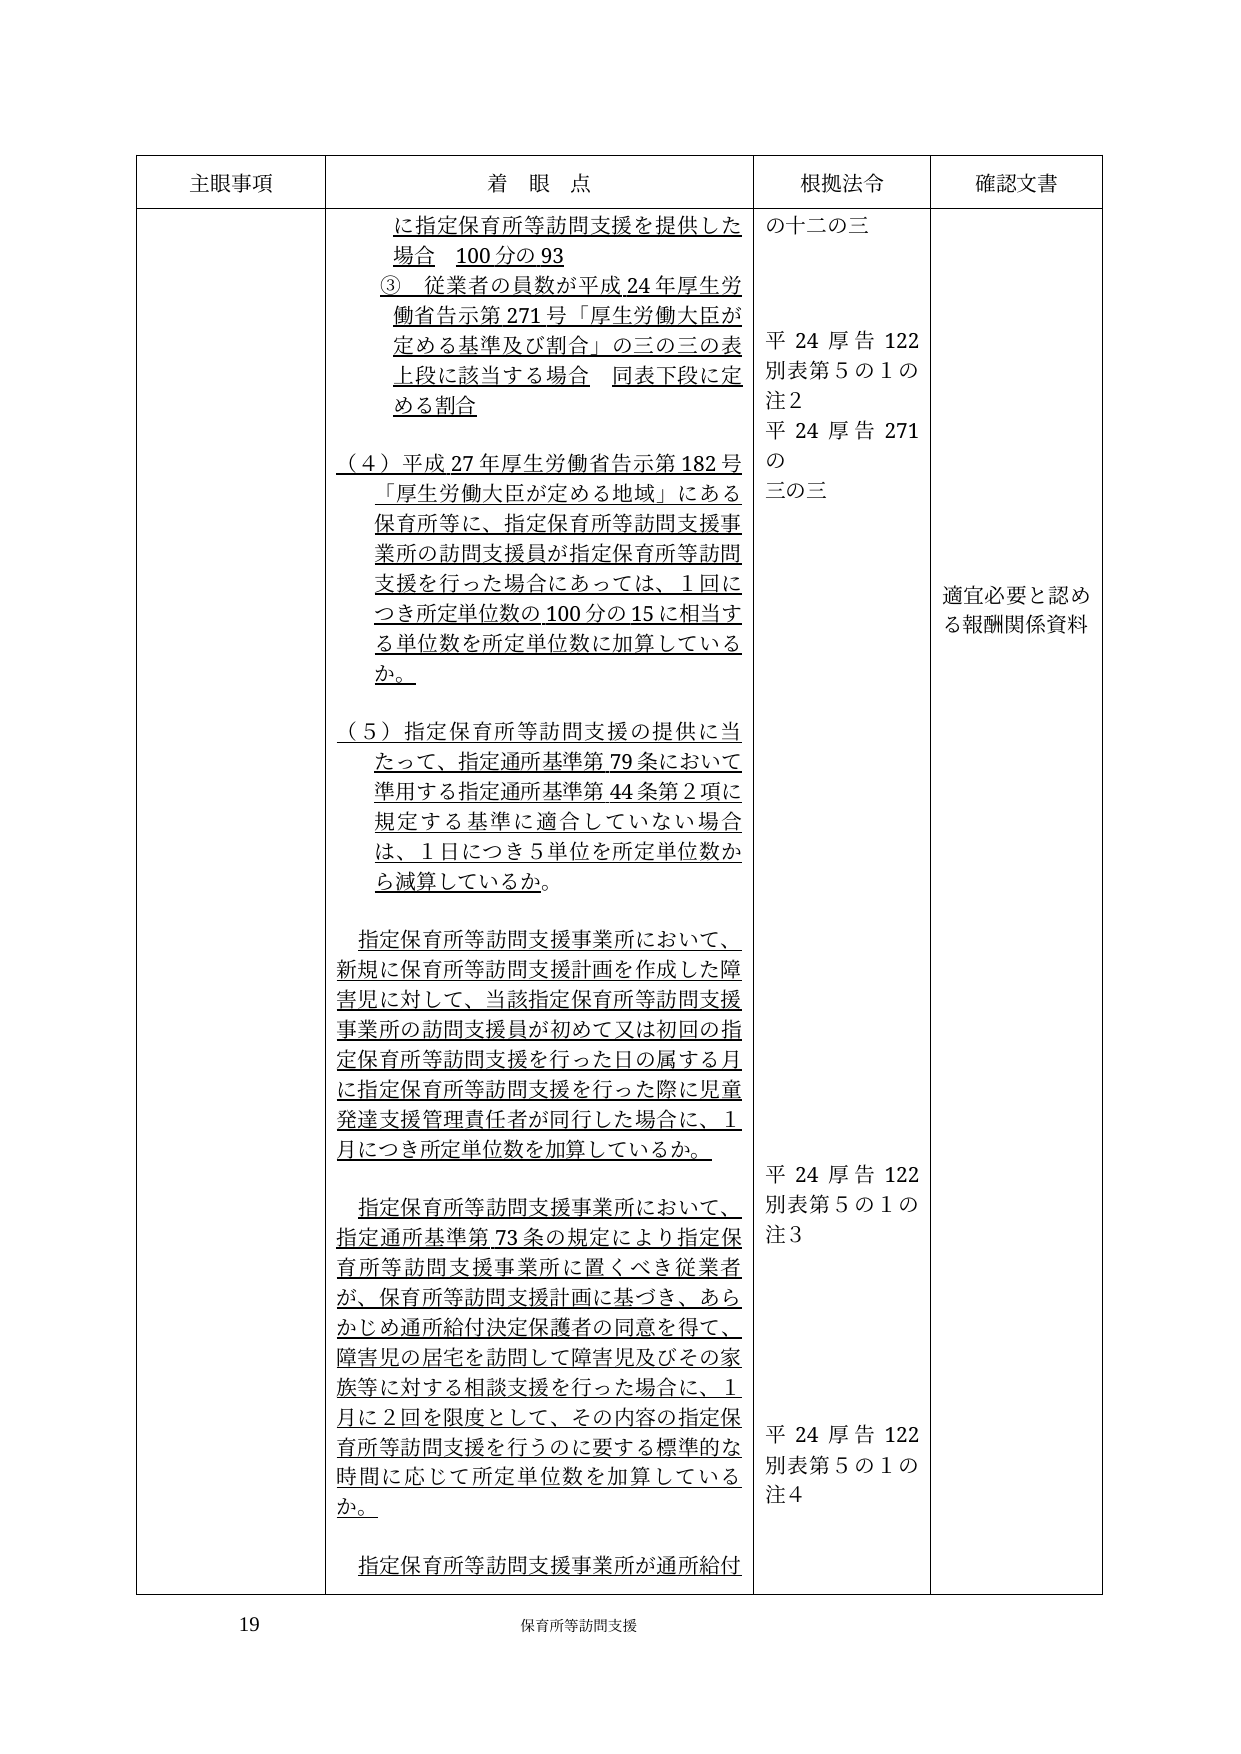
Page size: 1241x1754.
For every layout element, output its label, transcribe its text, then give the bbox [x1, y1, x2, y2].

table_header 主眼事項 [137, 156, 325, 208]
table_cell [754, 209, 930, 1594]
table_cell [137, 209, 325, 1594]
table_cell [326, 209, 753, 1594]
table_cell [931, 209, 1102, 1594]
table_header 着 眼 点 [326, 156, 753, 208]
table_header 根拠法令 [754, 156, 930, 208]
table_header 確認文書 [931, 156, 1102, 208]
